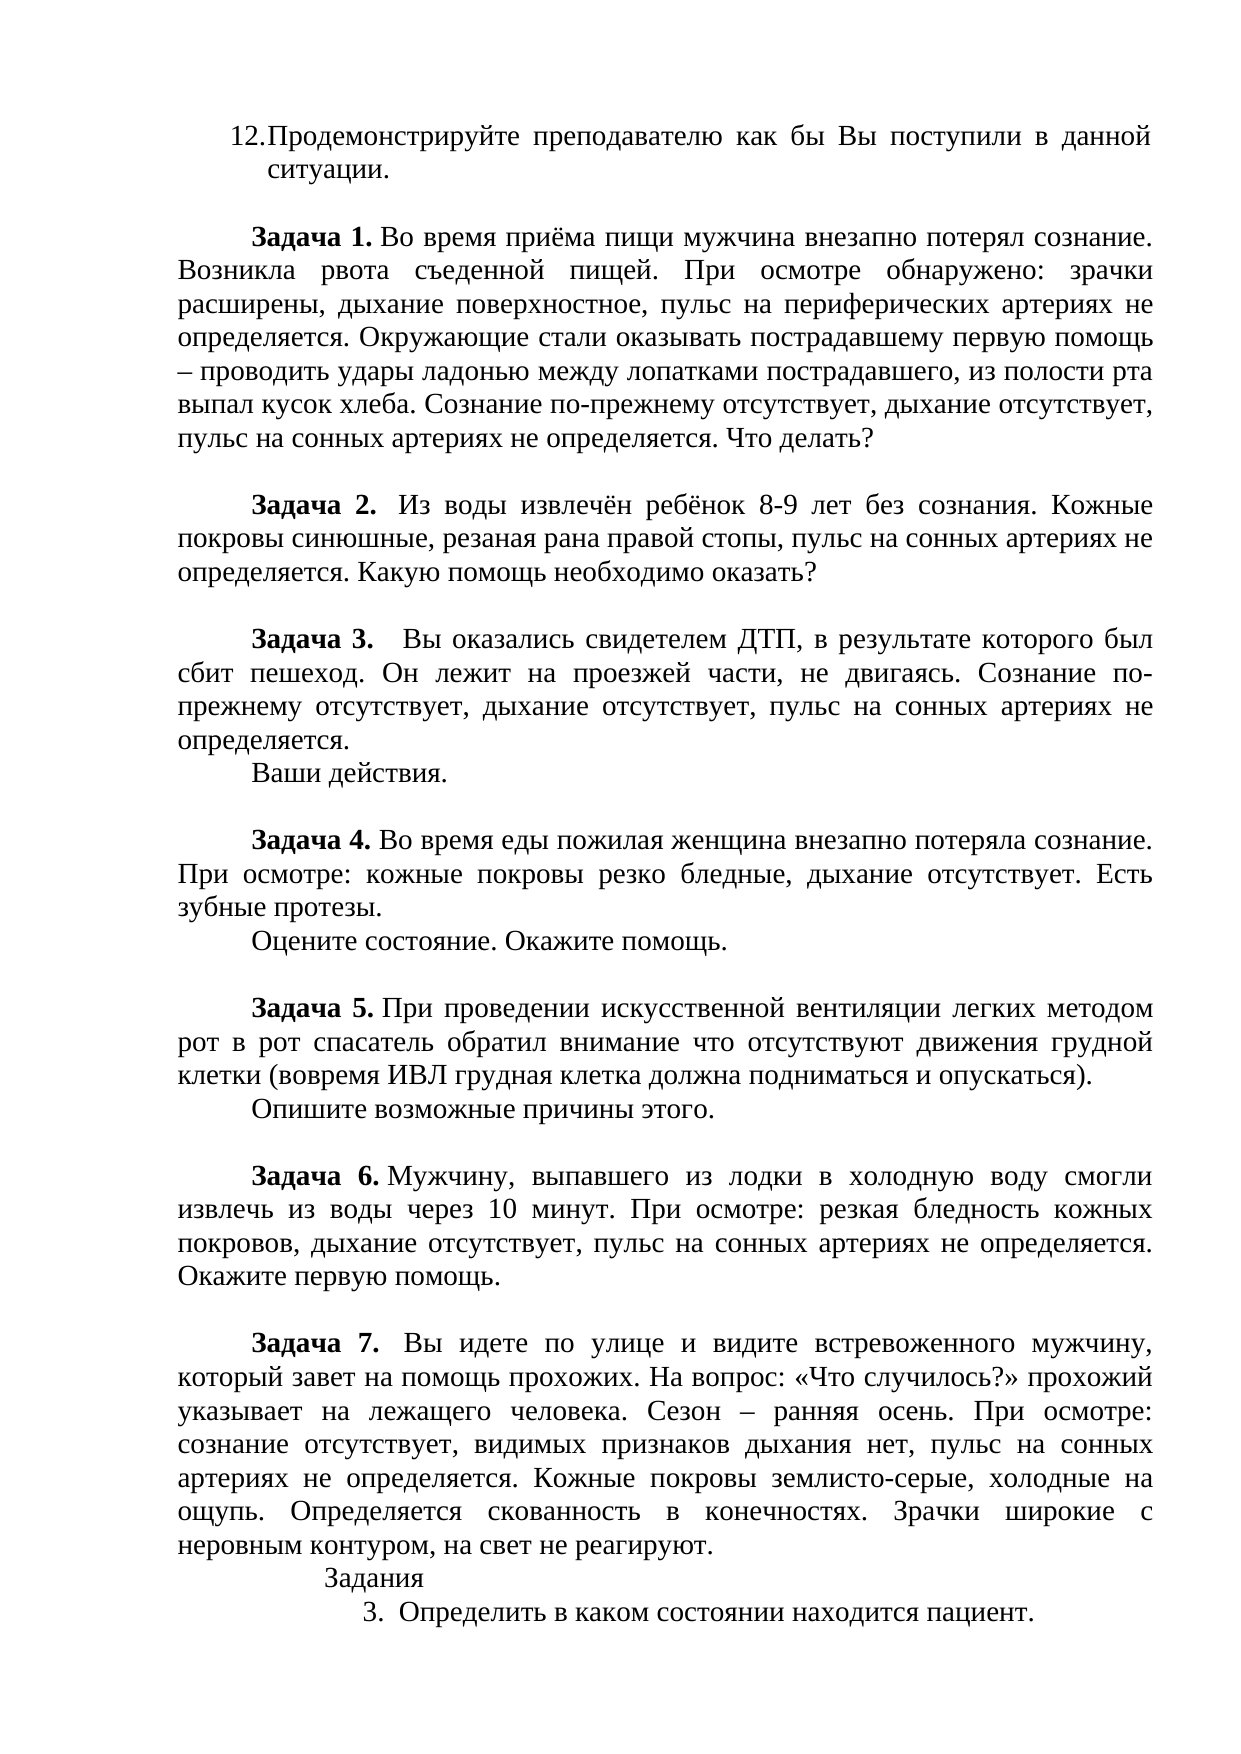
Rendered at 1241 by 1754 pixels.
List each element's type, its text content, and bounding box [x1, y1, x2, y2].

text Задача 6. Мужчину, выпавшего из лодки в холодную воду смогли извлечь из воды через 10 минут. При осмотре: резкая бледность кожных покровов, дыхание отсутствует, пульс на сонных артериях не определяется. Окажите первую помощь. [177, 1158, 1154, 1292]
list Продемонстрируйте преподавателю как бы Вы поступили в данной ситуации. [229, 118, 1152, 185]
text Задача 2. Из воды извлечён ребёнок 8-9 лет без сознания. Кожные покровы синюшные, резаная рана правой стопы, пульс на сонных артериях не определяется. Какую помощь необходимо оказать? [177, 487, 1154, 588]
text Задания [177, 1560, 1154, 1594]
text Ваши действия. [177, 755, 1154, 789]
text Задача 4. Во время еды пожилая женщина внезапно потеряла сознание. При осмотре: кожные покровы резко бледные, дыхание отсутствует. Есть зубные протезы. [177, 822, 1154, 923]
text Задача 3. Вы оказались свидетелем ДТП, в результате которого был сбит пешеход. Он лежит на проезжей части, не двигаясь. Сознание по-прежнему отсутствует, дыхание отсутствует, пульс на сонных артериях не определяется. [177, 621, 1154, 755]
list Определить в каком состоянии находится пациент. [288, 1594, 1154, 1627]
text Опишите возможные причины этого. [177, 1091, 1154, 1124]
text Задача 7. Вы идете по улице и видите встревоженного мужчину, который завет на помощь прохожих. На вопрос: «Что случилось?» прохожий указывает на лежащего человека. Сезон – ранняя осень. При осмотре: сознание отсутствует, видимых признаков дыхания нет, пульс на сонных артериях не определяется. Кожные покровы землисто-серые, холодные на ощупь. Определяется скованность в конечностях. Зрачки широкие с неровным контуром, на свет не реагируют. [177, 1326, 1154, 1560]
text Задача 1. Во время приёма пищи мужчина внезапно потерял сознание. Возникла рвота съеденной пищей. При осмотре обнаружено: зрачки расширены, дыхание поверхностное, пульс на периферических артериях не определяется. Окружающие стали оказывать пострадавшему первую помощь – проводить удары ладонью между лопатками пострадавшего, из полости рта выпал кусок хлеба. Сознание по-прежнему отсутствует, дыхание отсутствует, пульс на сонных артериях не определяется. Что делать? [177, 219, 1154, 453]
text Оцените состояние. Окажите помощь. [177, 923, 1154, 957]
text Задача 5. При проведении искусственной вентиляции легких методом рот в рот спасатель обратил внимание что отсутствуют движения грудной клетки (вовремя ИВЛ грудная клетка должна подниматься и опускаться). [177, 990, 1154, 1091]
